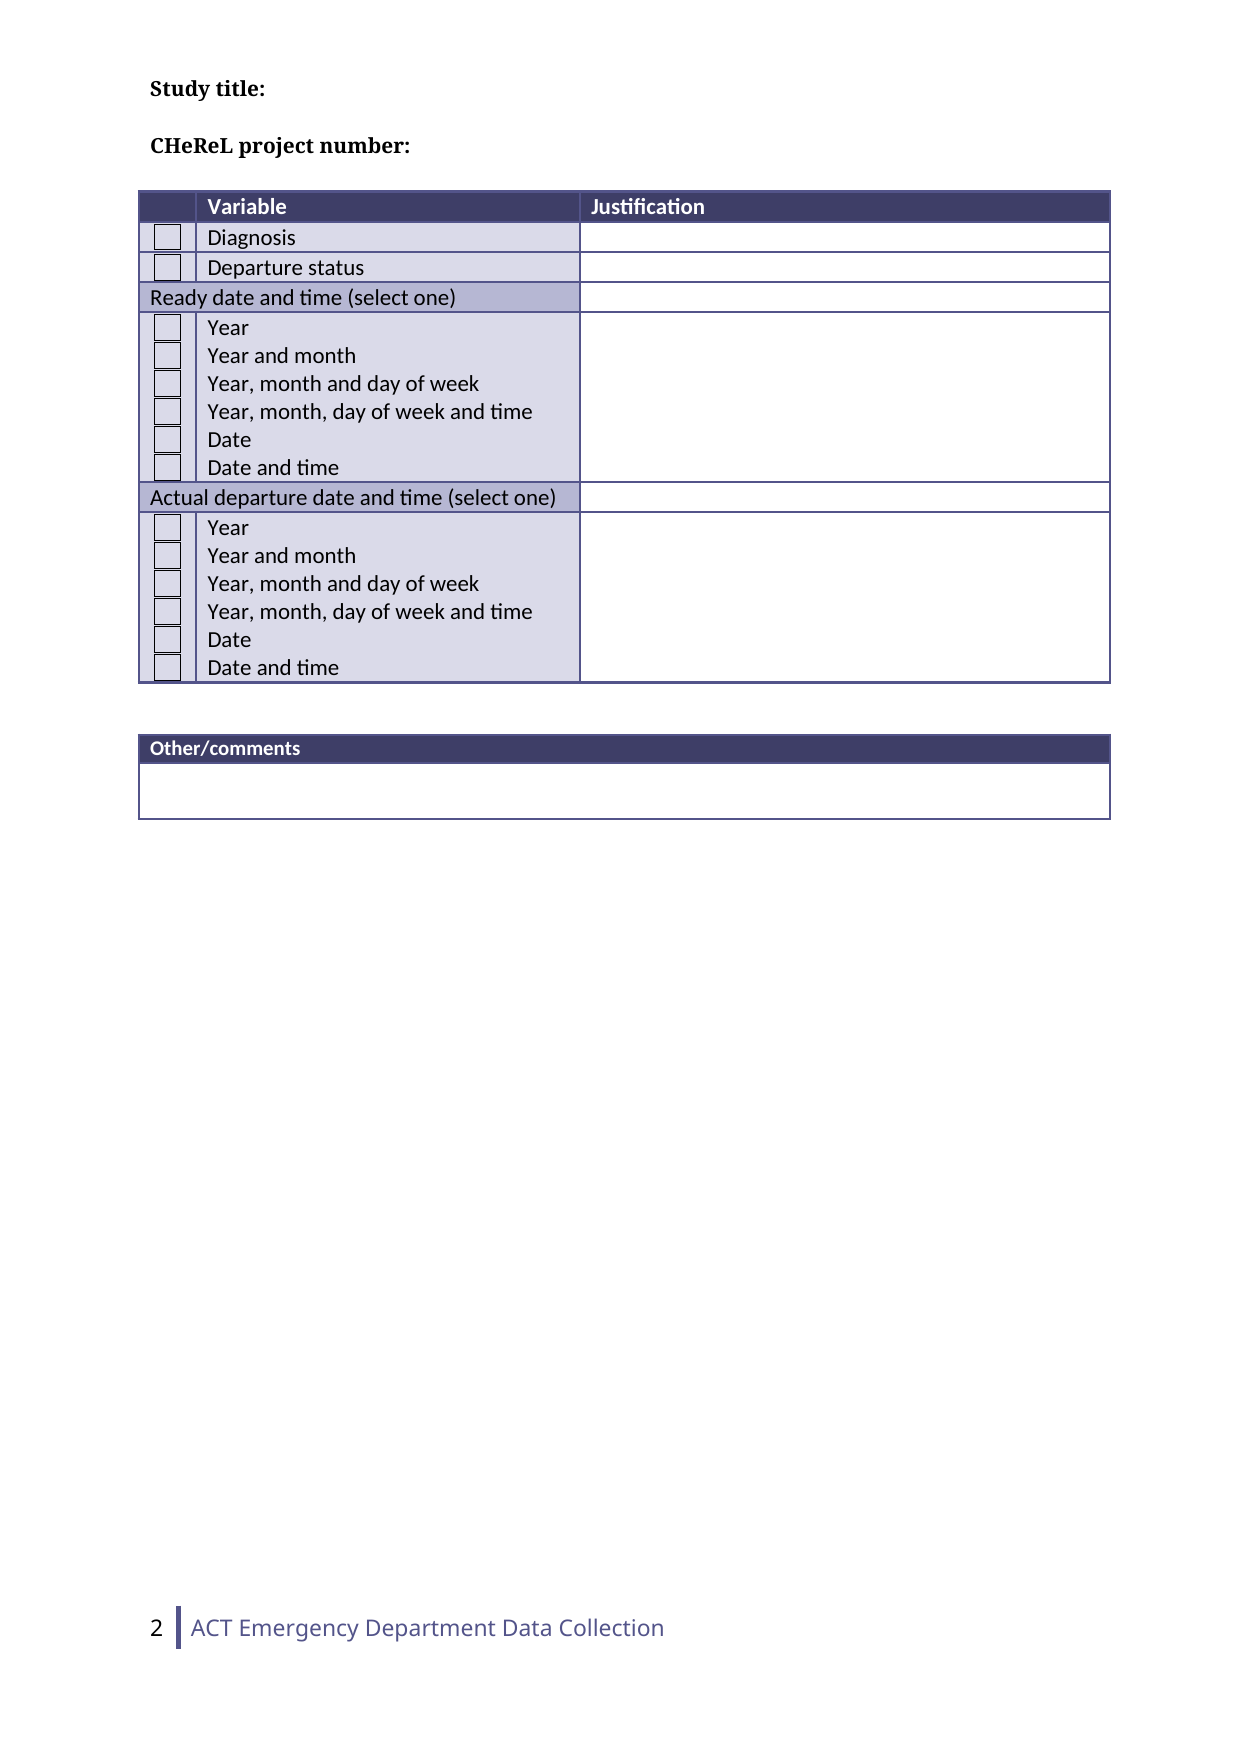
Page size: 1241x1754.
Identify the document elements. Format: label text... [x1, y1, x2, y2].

table_cell Year Year and month Year, month and day of week Year, month, day of week and time Date Date and time [197, 513, 579, 681]
table_cell [581, 253, 1109, 281]
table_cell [197, 313, 579, 481]
table_cell [140, 313, 195, 481]
table_header Variable [197, 193, 579, 221]
table_cell [140, 253, 195, 281]
table_header Other/comments [140, 736, 1109, 762]
table_cell Diagnosis [197, 223, 579, 251]
table_cell [581, 483, 1109, 511]
table_header Justification [581, 193, 1109, 221]
table_cell [581, 313, 1109, 481]
table_cell [581, 283, 1109, 311]
table_header [140, 193, 195, 221]
table_cell [140, 223, 195, 251]
table_cell Actual departure date and time (select one) [140, 483, 579, 511]
table_cell Departure status [197, 253, 579, 281]
table_cell [140, 513, 195, 681]
table_cell Ready date and time (select one) [140, 283, 579, 311]
table_cell [581, 513, 1109, 681]
table_cell [140, 764, 1109, 818]
table_cell [581, 223, 1109, 251]
